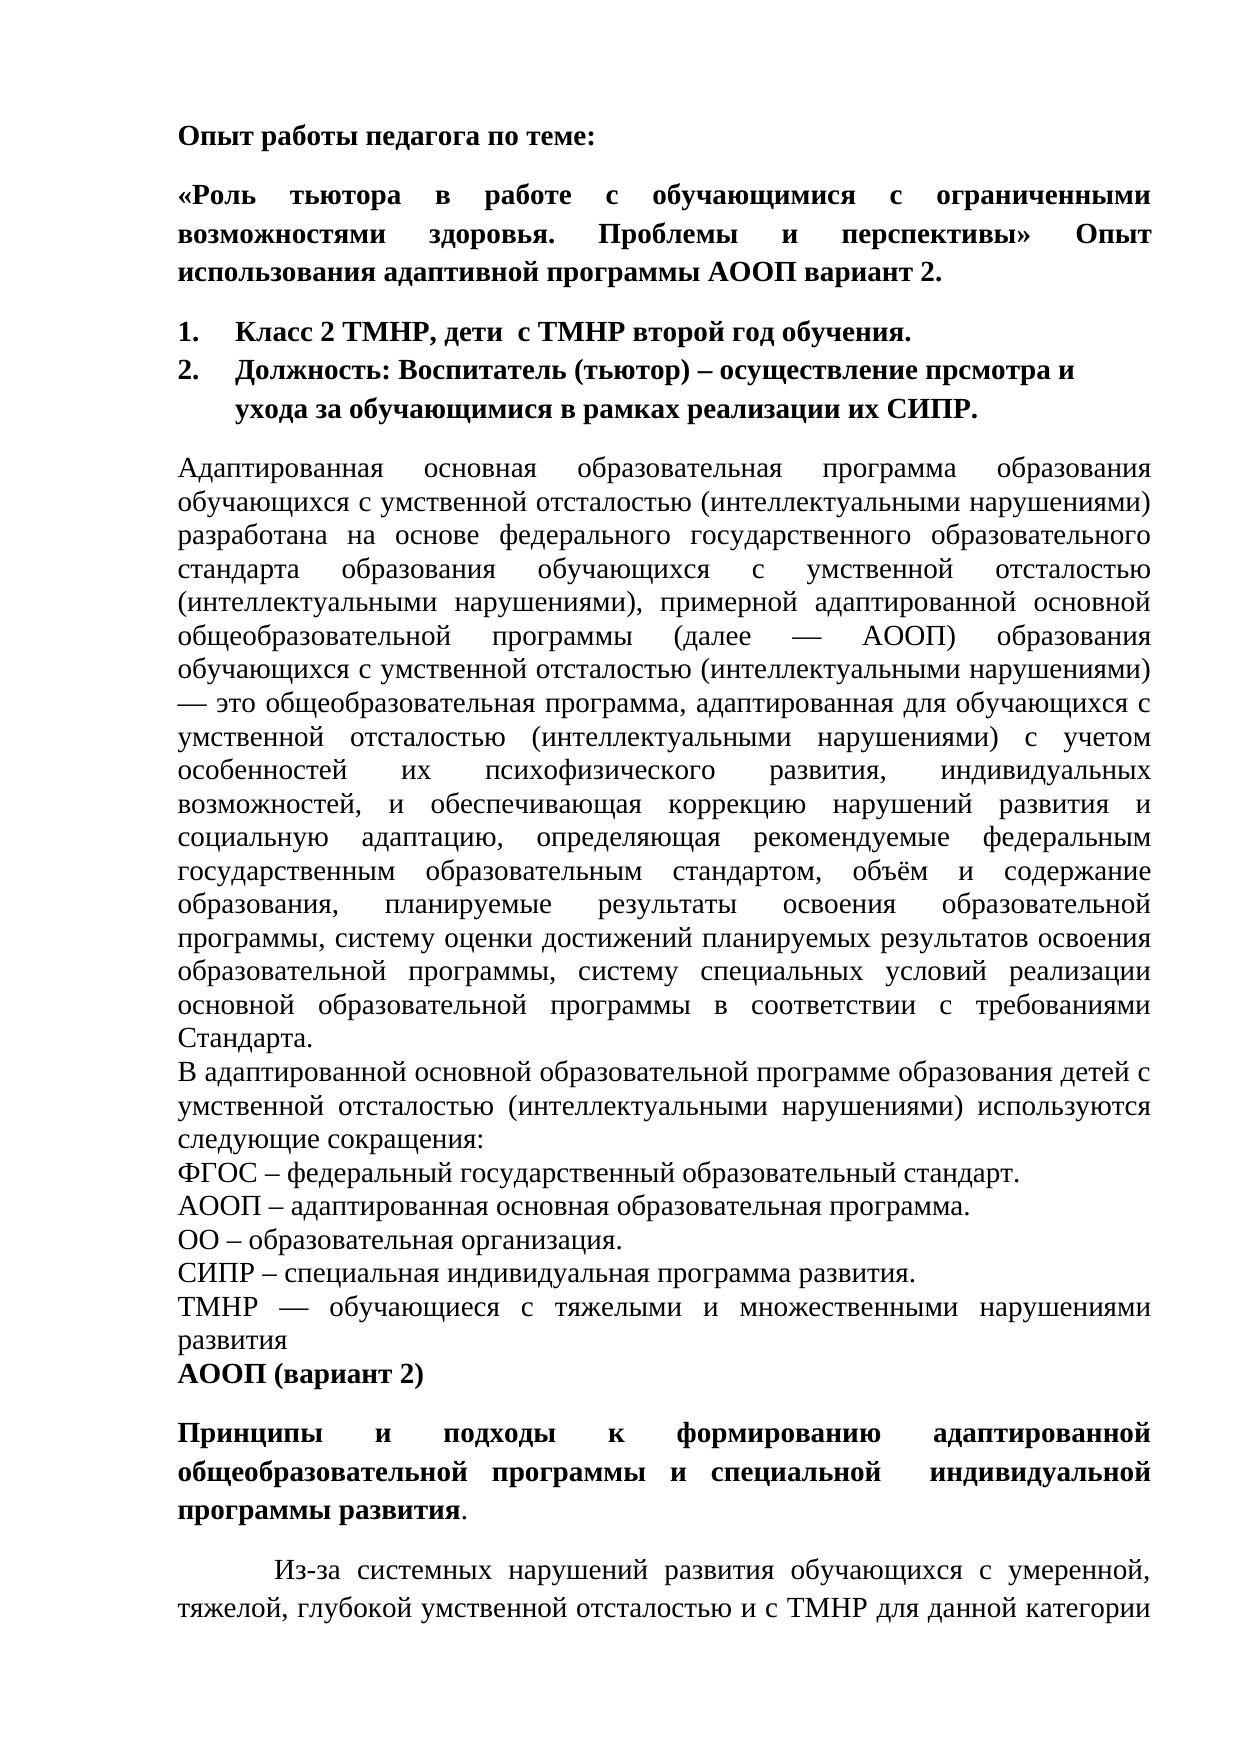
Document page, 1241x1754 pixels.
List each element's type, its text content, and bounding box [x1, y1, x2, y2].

text ТМНР ― обучающиеся с тяжелыми и множественными нарушениями развития [177, 1289, 1152, 1356]
text Адаптированная основная образовательная программа образования обучающихся с умственной отсталостью (интеллектуальными нарушениями) разработана на основе федерального государственного образовательного стандарта образования обучающихся с умственной отсталостью (интеллектуальными нарушениями), примерной адаптированной основной общеобразовательной программы (далее ― АООП) образования обучающихся с умственной отсталостью (интеллектуальными нарушениями) ― это общеобразовательная программа, адаптированная для обучающихся с умственной отсталостью (интеллектуальными нарушениями) с учетом особенностей их психофизического развития, индивидуальных возможностей, и обеспечивающая коррекцию нарушений развития и социальную адаптацию, определяющая рекомендуемые федеральным государственным образовательным стандартом, объём и содержание образования, планируемые результаты освоения образовательной программы, систему оценки достижений планируемых результатов освоения образовательной программы, систему специальных условий реализации основной образовательной программы в соответствии с требованиями Стандарта. [177, 450, 1152, 1054]
text ФГОС – федеральный государственный образовательный стандарт. [177, 1155, 1152, 1188]
text СИПР – специальная индивидуальная программа развития. [177, 1255, 1152, 1289]
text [177, 1552, 1152, 1624]
list Класс 2 ТМНР, дети с ТМНР второй год обучения. [177, 314, 1152, 347]
list Должность: Воспитатель (тьютор) – осуществление прсмотра и ухода за обучающимися в рамках реализации их СИПР. [177, 352, 1152, 424]
text ОО – образовательная организация. [177, 1222, 1152, 1255]
text Опыт работы педагога по теме: [177, 118, 1152, 152]
text АООП (вариант 2) [177, 1356, 1152, 1389]
text Принципы и подходы к формированию адаптированной общеобразовательной программы и специальной индивидуальной программы развития. [177, 1415, 1152, 1526]
text В адаптированной основной образовательной программе образования детей с умственной отсталостью (интеллектуальными нарушениями) используются следующие сокращения: [177, 1054, 1152, 1155]
text «Роль тьютора в работе с обучающимися с ограниченными возможностями здоровья. Проблемы и перспективы» Опыт использования адаптивной программы АООП вариант 2. [177, 177, 1152, 288]
text АООП – адаптированная основная образовательная программа. [177, 1188, 1152, 1222]
